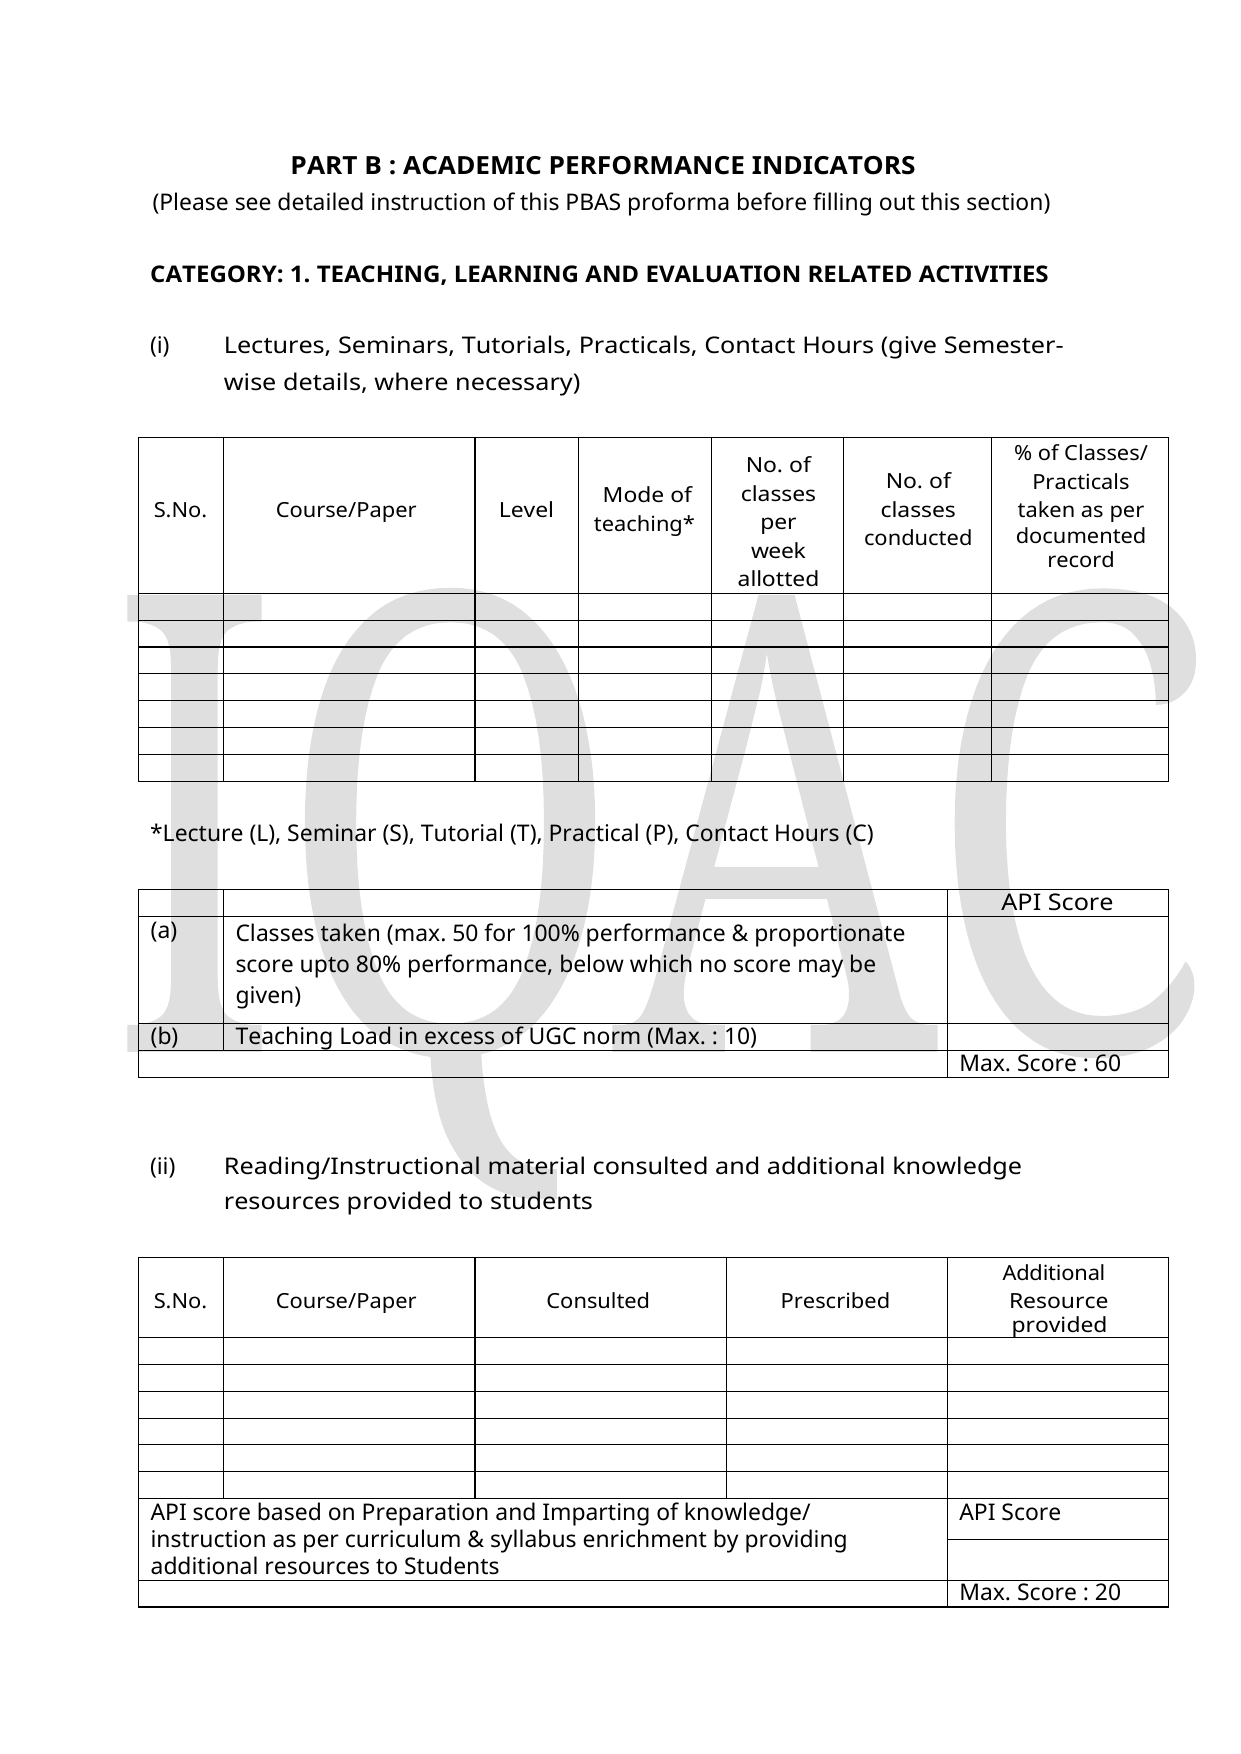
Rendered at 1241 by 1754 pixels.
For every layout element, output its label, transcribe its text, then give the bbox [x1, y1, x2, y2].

table_cell [992, 728, 1168, 754]
table_cell [224, 728, 474, 754]
table_cell [476, 1445, 726, 1471]
table_cell [844, 728, 991, 754]
table_cell [948, 1024, 1168, 1050]
table_header S.No. [139, 438, 223, 593]
table_header No. of classes conducted [844, 438, 991, 593]
table_cell [844, 674, 991, 700]
table_header No. of classes per week allotted [712, 438, 843, 593]
table_cell Teaching Load in excess of UGC norm (Max. : 10) [224, 1024, 947, 1050]
table_header Prescribed [727, 1258, 947, 1337]
table_header % of Classes/ Practicals taken as per documented record [992, 438, 1168, 593]
table_cell [992, 755, 1168, 781]
table_cell [476, 728, 578, 754]
table_cell [844, 594, 991, 619]
table_cell [579, 594, 711, 619]
table_cell [727, 1392, 947, 1418]
table_cell [224, 621, 474, 646]
table_cell [476, 1419, 726, 1444]
table_cell [224, 1392, 474, 1418]
table_cell [476, 755, 578, 781]
table_cell [224, 594, 474, 619]
table_cell [224, 674, 474, 700]
table_cell [579, 701, 711, 727]
table_cell [727, 1365, 947, 1391]
table_cell [727, 1419, 947, 1444]
table_cell [476, 648, 578, 673]
table_cell [224, 701, 474, 727]
table_cell [139, 728, 223, 754]
table_cell [712, 648, 843, 673]
table_cell [992, 674, 1168, 700]
table_cell [712, 728, 843, 754]
table_cell [712, 701, 843, 727]
text PART B : ACADEMIC PERFORMANCE INDICATORS [290, 147, 1196, 181]
table_cell [139, 648, 223, 673]
table_cell [476, 1392, 726, 1418]
table_cell [139, 1051, 947, 1077]
table_cell API score based on Preparation and Imparting of knowledge/ instruction as per curriculum & syllabus enrichment by providing additional resources to Students [139, 1499, 947, 1579]
table_cell [992, 594, 1168, 619]
table_cell [139, 1392, 223, 1418]
table_cell [579, 674, 711, 700]
table_cell [948, 917, 1168, 1023]
table_cell (b) [139, 1024, 223, 1050]
table_cell [224, 1338, 474, 1364]
table_header Consulted [476, 1258, 726, 1337]
list Lectures, Seminars, Tutorials, Practicals, Contact Hours (give Semester- wise details, where necessary) [150, 329, 1089, 397]
table_cell [948, 1445, 1168, 1471]
table_header S.No. [139, 1258, 223, 1337]
table_cell (a) [139, 917, 223, 1023]
table_cell [727, 1445, 947, 1471]
table_header [224, 890, 947, 916]
table_cell Classes taken (max. 50 for 100% performance & proportionate score upto 80% performance, below which no score may be given) [224, 917, 947, 1023]
text (Please see detailed instruction of this PBAS proforma before filling out this section) [152, 186, 1196, 217]
table_cell [224, 755, 474, 781]
table_cell [844, 621, 991, 646]
table_header [139, 890, 223, 916]
table_cell [948, 1540, 1168, 1579]
table_cell [727, 1338, 947, 1364]
table_cell [844, 701, 991, 727]
table_cell [224, 1445, 474, 1471]
table_cell API Score [948, 1499, 1168, 1539]
table_cell [476, 1338, 726, 1364]
text CATEGORY: 1. TEACHING, LEARNING AND EVALUATION RELATED ACTIVITIES [150, 258, 1196, 289]
table_cell [476, 621, 578, 646]
table_cell [712, 594, 843, 619]
table_cell [579, 755, 711, 781]
table_cell [139, 1419, 223, 1444]
table_cell [579, 728, 711, 754]
table_cell [139, 1472, 223, 1498]
table_cell [139, 674, 223, 700]
table_header Course/Paper [224, 1258, 474, 1337]
table_cell [579, 621, 711, 646]
text *Lecture (L), Seminar (S), Tutorial (T), Practical (P), Contact Hours (C) [150, 817, 1196, 849]
table_cell Max. Score : 60 [948, 1051, 1168, 1077]
table_cell [844, 755, 991, 781]
table_cell [712, 674, 843, 700]
table_cell [476, 1472, 726, 1498]
table_cell [476, 701, 578, 727]
table_cell [139, 1338, 223, 1364]
table_cell [476, 1365, 726, 1391]
table_cell [948, 1419, 1168, 1444]
table_cell [476, 674, 578, 700]
table_header Additional Resource provided [948, 1258, 1168, 1337]
table_header API Score [948, 890, 1168, 916]
table_cell [948, 1392, 1168, 1418]
table_header Level [476, 438, 578, 593]
table_cell [948, 1472, 1168, 1498]
table_cell [224, 1365, 474, 1391]
table_cell [476, 594, 578, 619]
table_cell [992, 648, 1168, 673]
table_cell [139, 755, 223, 781]
list Reading/Instructional material consulted and additional knowledge resources provided to students [150, 1150, 1035, 1216]
table_cell [139, 594, 223, 619]
table_cell [139, 621, 223, 646]
table_cell [948, 1365, 1168, 1391]
table_cell [579, 648, 711, 673]
table_cell [992, 701, 1168, 727]
table_header Mode of teaching* [579, 438, 711, 593]
table_cell [139, 1365, 223, 1391]
table_cell [224, 1419, 474, 1444]
table_cell [948, 1338, 1168, 1364]
table_cell Max. Score : 20 [948, 1581, 1168, 1606]
table_cell [139, 1581, 947, 1606]
table_cell [844, 648, 991, 673]
table_cell [712, 755, 843, 781]
table_cell [712, 621, 843, 646]
table_cell [224, 648, 474, 673]
table_cell [139, 1445, 223, 1471]
table_header Course/Paper [224, 438, 474, 593]
table_cell [224, 1472, 474, 1498]
table_cell [139, 701, 223, 727]
table_cell [727, 1472, 947, 1498]
table_cell [992, 621, 1168, 646]
